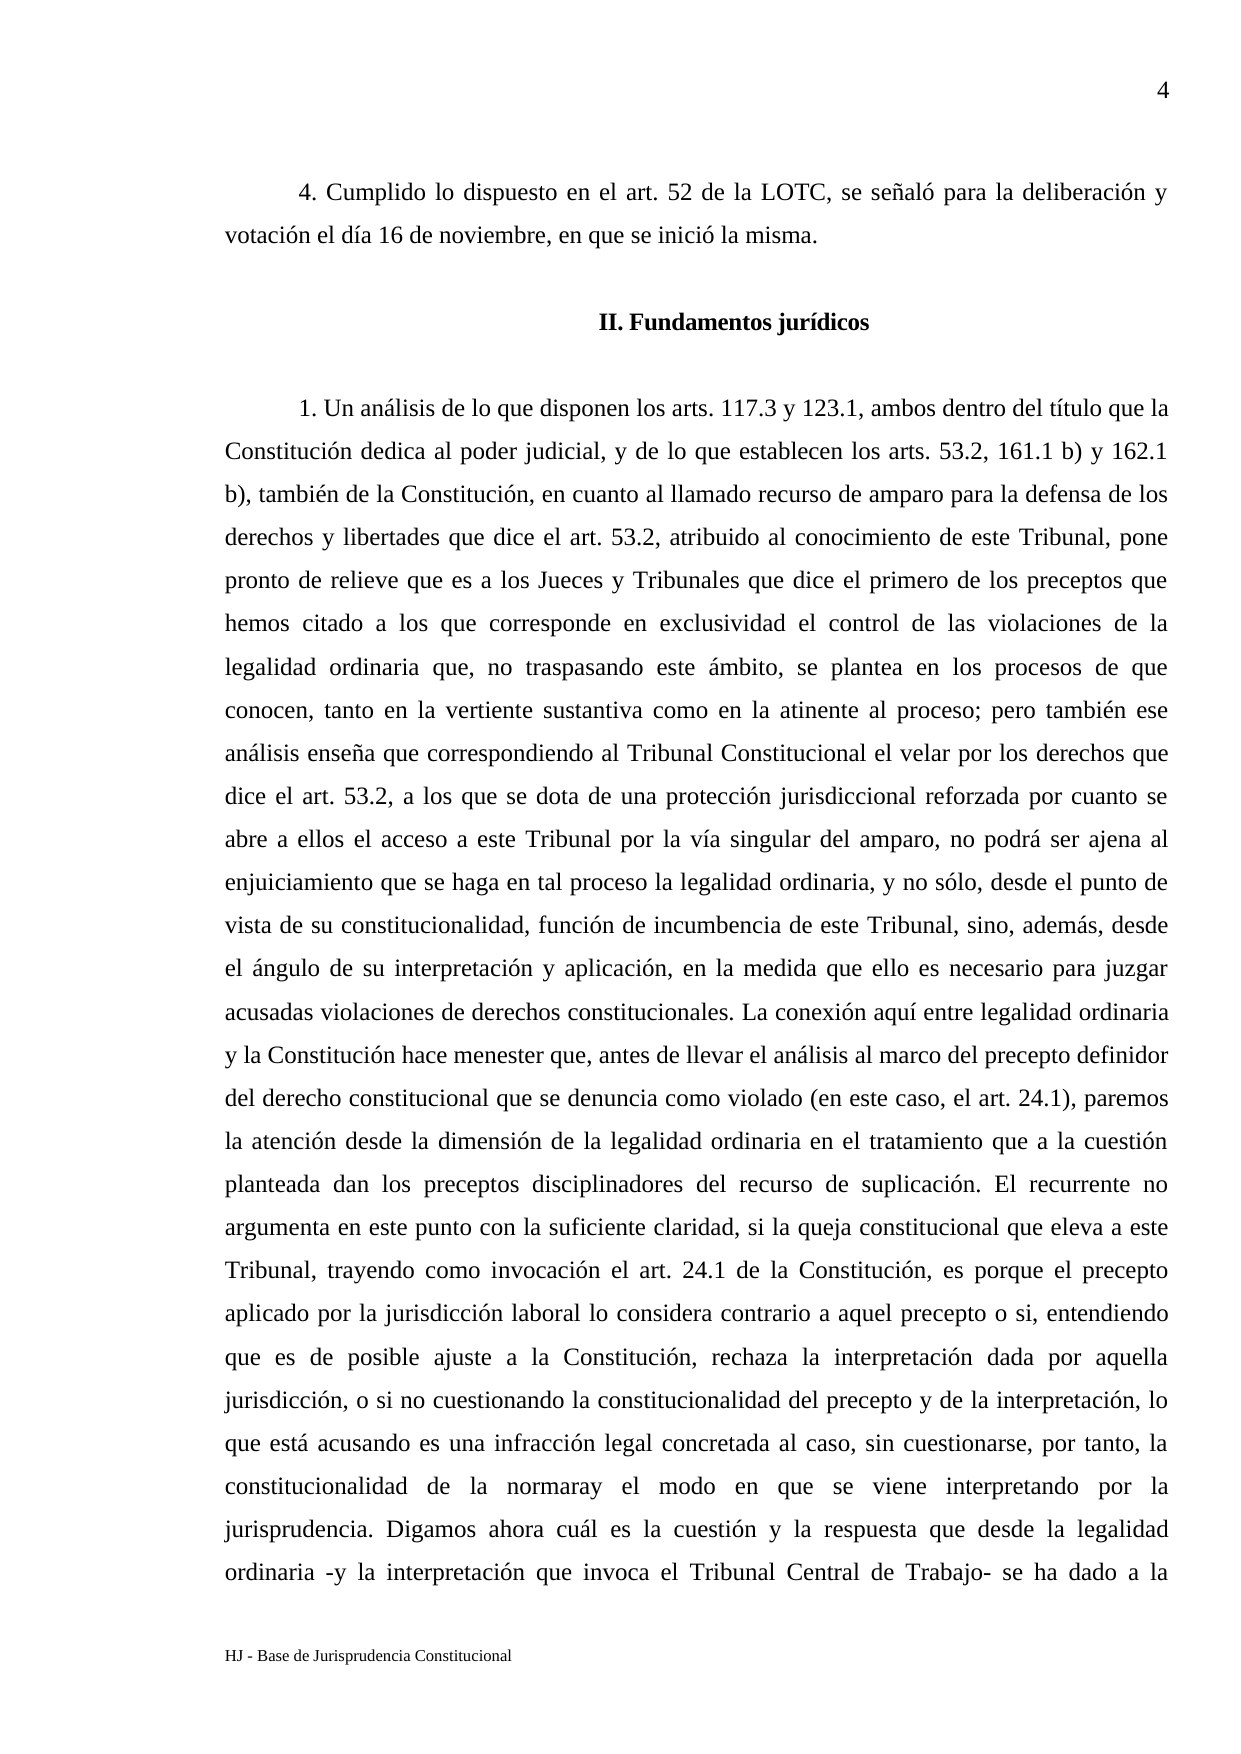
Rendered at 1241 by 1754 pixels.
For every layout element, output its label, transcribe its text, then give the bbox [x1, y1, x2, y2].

text 4. Cumplido lo dispuesto en el art. 52 de la LOTC, se señaló para la deliberación y votación el día 16 de noviembre, en que se inició la misma. [224, 177, 1169, 249]
subtitle II. Fundamentos jurídicos [224, 307, 1169, 335]
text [224, 393, 1169, 1586]
